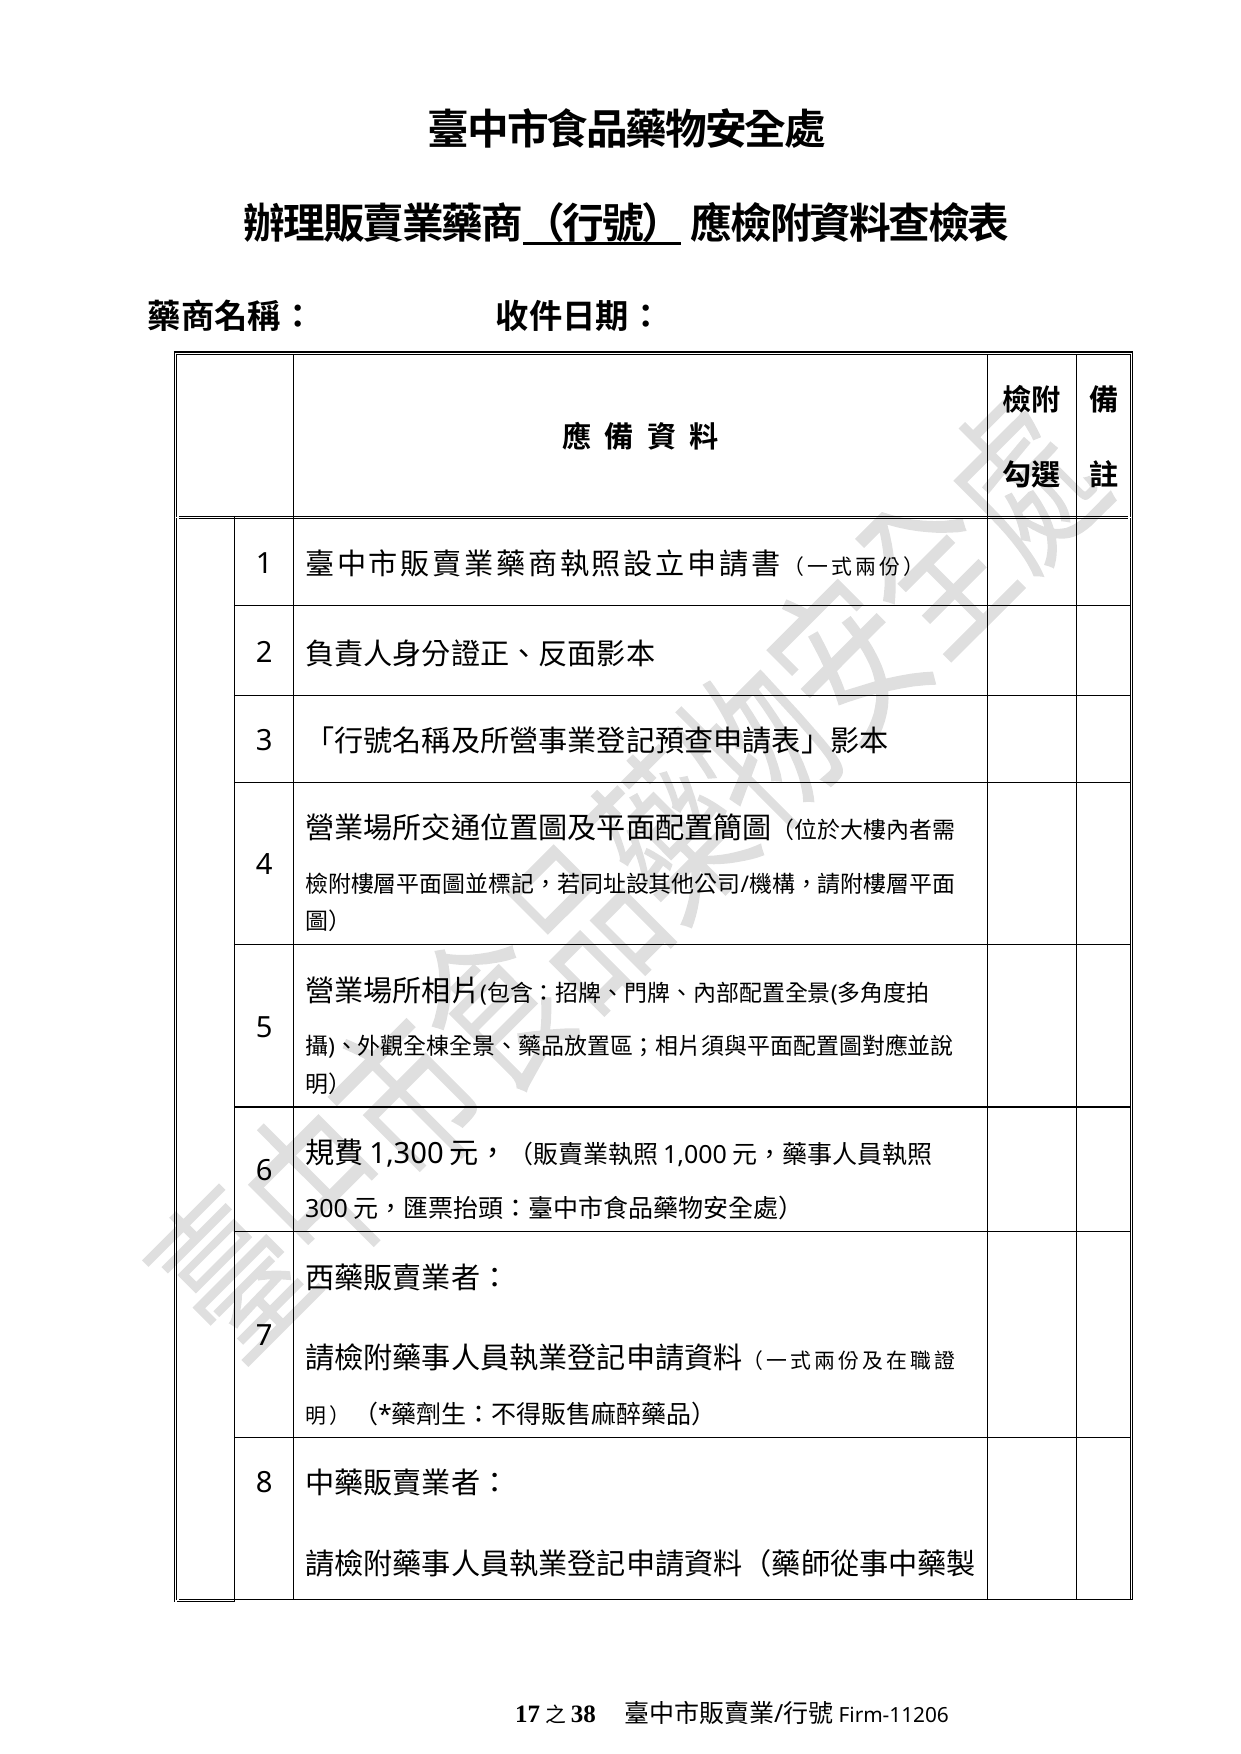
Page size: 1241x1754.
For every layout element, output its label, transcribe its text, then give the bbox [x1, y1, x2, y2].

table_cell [294, 1438, 987, 1599]
table_cell [1077, 606, 1130, 694]
table_cell 3 [235, 696, 293, 782]
table_cell [988, 1232, 1076, 1437]
table_cell 設立 [177, 516, 234, 1599]
table_cell [1077, 1438, 1130, 1599]
table_cell [988, 1438, 1076, 1599]
table_cell 5 [235, 945, 293, 1106]
table_cell 7 [235, 1232, 293, 1437]
table_cell 6 [235, 1108, 293, 1231]
table_cell 1 [235, 519, 293, 605]
table_cell [988, 783, 1076, 944]
text 藥商名稱： 收件日期： [148, 276, 1107, 351]
table_cell [1077, 945, 1130, 1106]
table_cell [1077, 696, 1130, 782]
table_cell 「行號名稱及所營事業登記預查申請表」影本 [294, 696, 987, 782]
table_cell [1077, 1232, 1130, 1437]
table_cell [1077, 1108, 1130, 1231]
text 辦理販賣業藥商（行號） 應檢附資料查檢表 [148, 183, 1107, 258]
table_cell 營業場所相片(包含：招牌、門牌、內部配置全景(多角度拍攝)、外觀全棟全景、藥品放置區；相片須與平面配置圖對應並說明） [294, 945, 987, 1106]
table_cell [988, 519, 1076, 605]
table_cell [988, 1108, 1076, 1231]
table_cell 規費1,300元，（販賣業執照1,000元，藥事人員執照300元，匯票抬頭：臺中市食品藥物安全處） [294, 1108, 987, 1231]
table_header [177, 355, 293, 516]
table_cell 西藥販賣業者： 請檢附藥事人員執業登記申請資料（一式兩份及在職證明）（*藥劑生：不得販售麻醉藥品） [294, 1232, 987, 1437]
table_cell 負責人身分證正、反面影本 [294, 606, 987, 694]
table_cell [1077, 516, 1130, 605]
table_header 應 備 資 料 [294, 355, 987, 516]
table_cell 2 [235, 606, 293, 694]
table_header 檢附勾選 [988, 355, 1076, 516]
table_cell [988, 945, 1076, 1106]
table_cell 8 [235, 1438, 293, 1599]
table_cell 營業場所交通位置圖及平面配置簡圖（位於大樓內者需檢附樓層平面圖並標記，若同址設其他公司/機構，請附樓層平面圖） [294, 783, 987, 944]
table_header 備註 [1077, 355, 1130, 516]
table_cell 臺中市販賣業藥商執照設立申請書（一式兩份） [294, 519, 987, 605]
table_cell [988, 696, 1076, 782]
text 臺中市食品藥物安全處 [148, 89, 1107, 164]
table_cell [988, 606, 1076, 694]
table_cell 4 [235, 783, 293, 944]
table_cell [1077, 783, 1130, 944]
